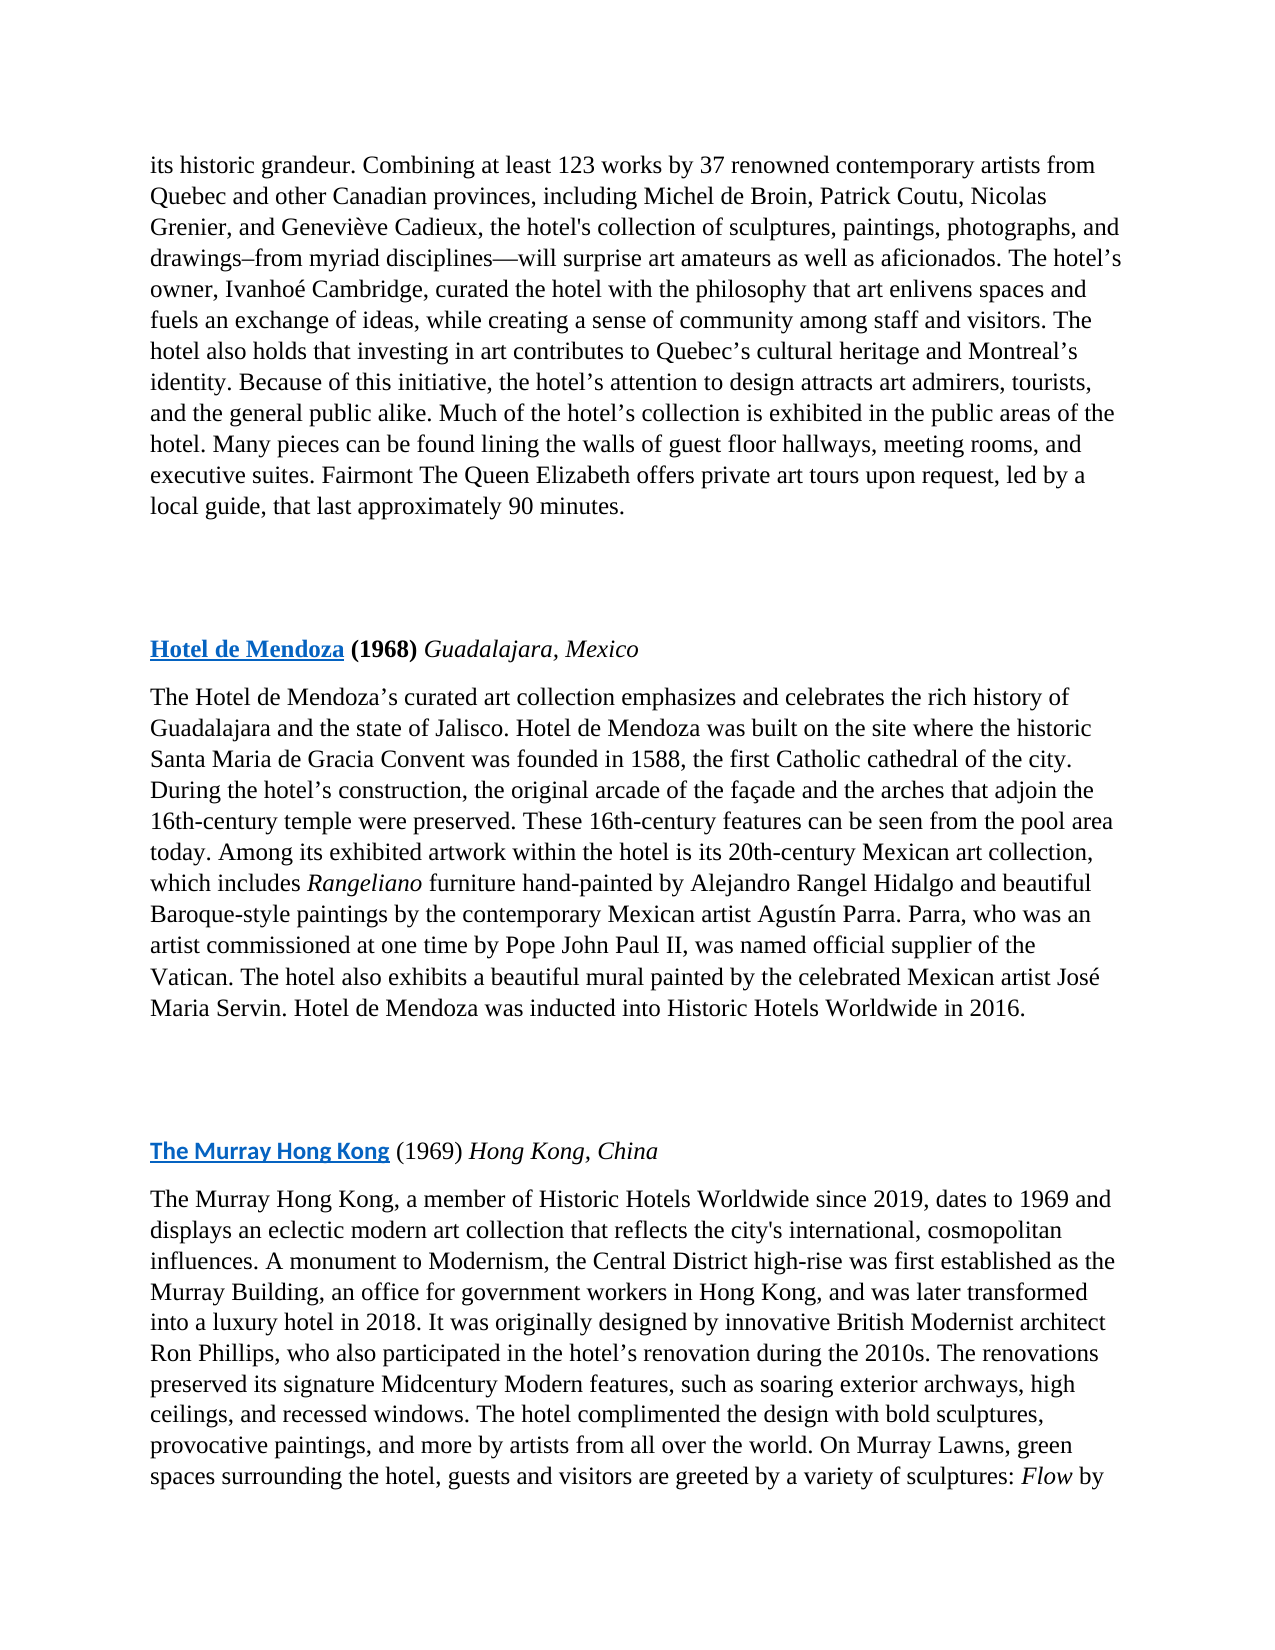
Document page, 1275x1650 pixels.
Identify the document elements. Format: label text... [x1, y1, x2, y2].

text The Murray Hong Kong (1969) Hong Kong, China [150, 1135, 1125, 1166]
text The Hotel de Mendoza’s curated art collection emphasizes and celebrates the rich history of Guadalajara and the state of Jalisco. Hotel de Mendoza was built on the site where the historic Santa Maria de Gracia Convent was founded in 1588, the first Catholic cathedral of the city. During the hotel’s construction, the original arcade of the façade and the arches that adjoin the 16th-century temple were preserved. These 16th-century features can be seen from the pool area today. Among its exhibited artwork within the hotel is its 20th-century Mexican art collection, which includes Rangeliano furniture hand-painted by Alejandro Rangel Hidalgo and beautiful Baroque-style paintings by the contemporary Mexican artist Agustín Parra. Parra, who was an artist commissioned at one time by Pope John Paul II, was named official supplier of the Vatican. The hotel also exhibits a beautiful mural painted by the celebrated Mexican artist José Maria Servin. Hotel de Mendoza was inducted into Historic Hotels Worldwide in 2016. [150, 682, 1125, 1021]
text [150, 1184, 1125, 1490]
text Hotel de Mendoza (1968) Guadalajara, Mexico [150, 634, 1125, 663]
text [150, 150, 1125, 520]
